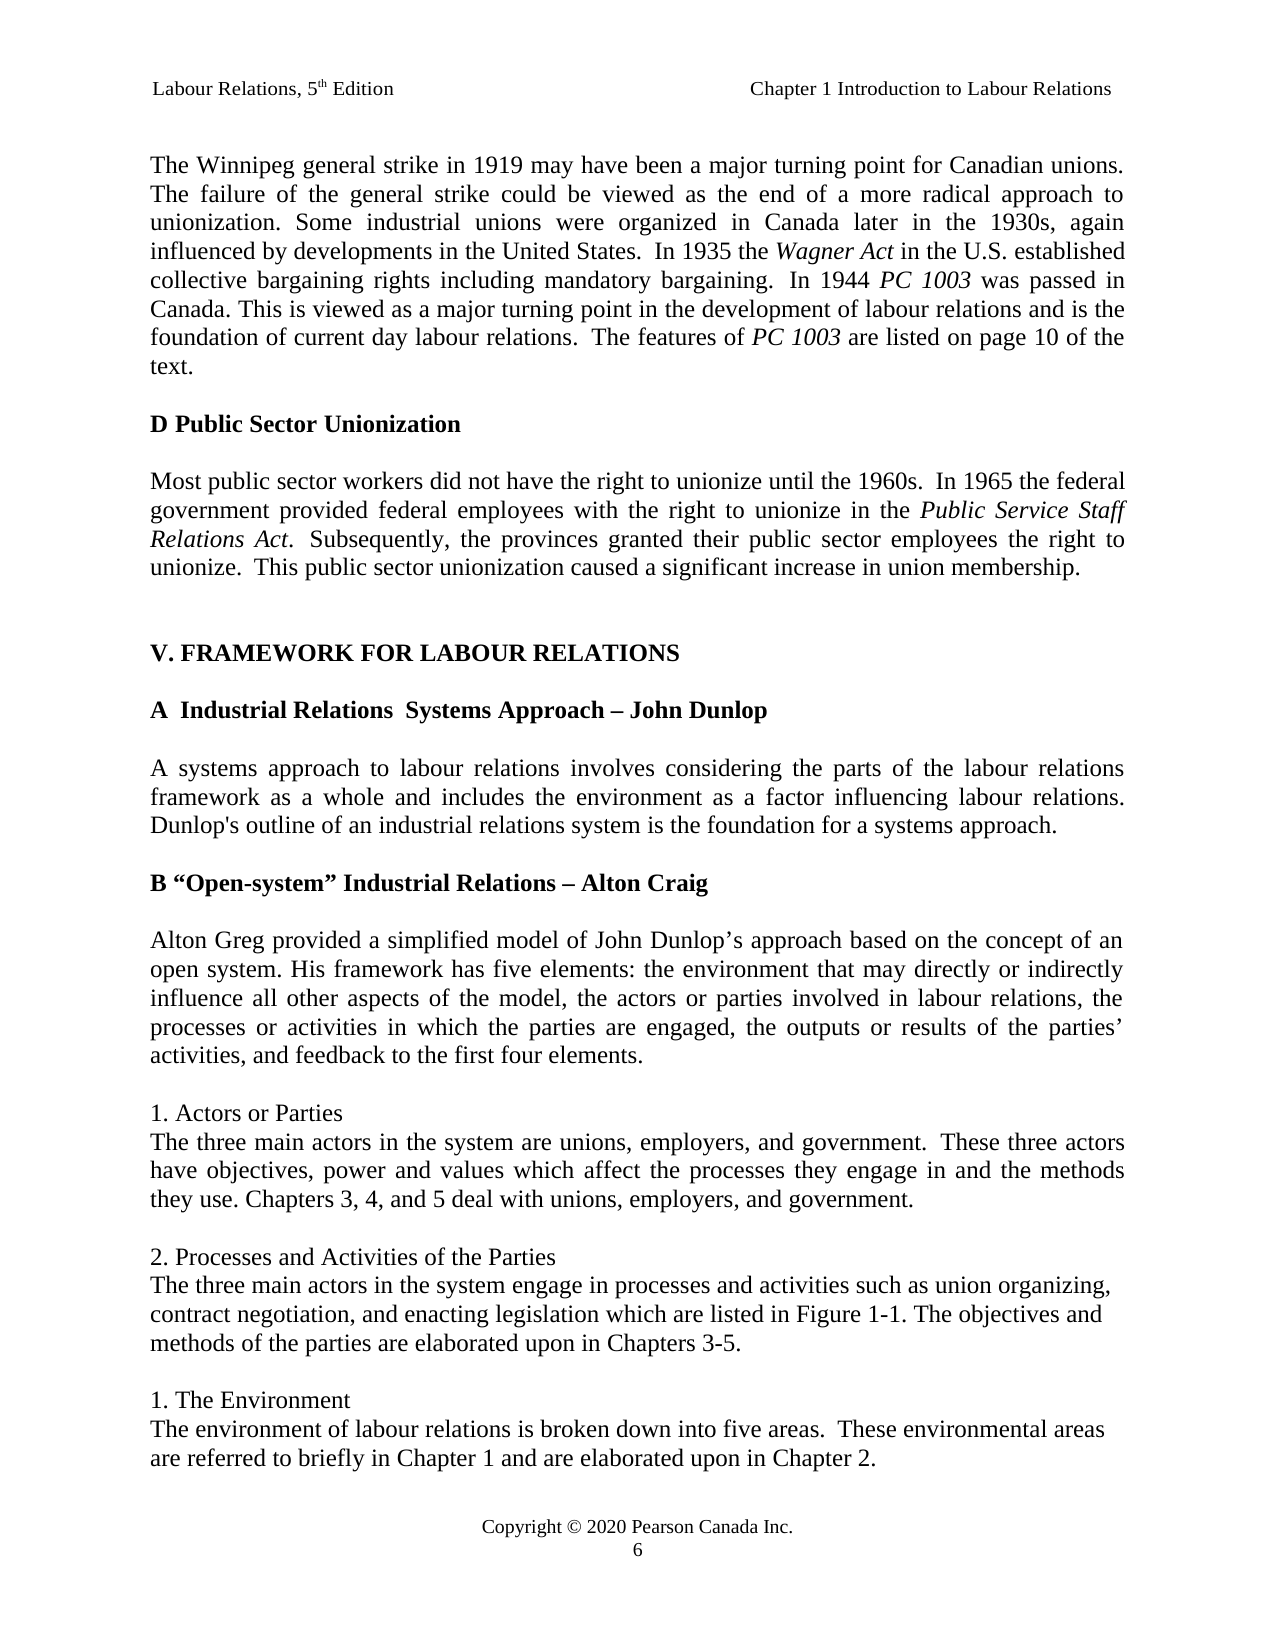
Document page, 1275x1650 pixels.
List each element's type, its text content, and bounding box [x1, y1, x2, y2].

text The environment of labour relations is broken down into five areas. These environmental areas are referred to briefly in Chapter 1 and are elaborated upon in Chapter 2. [150, 1414, 1125, 1472]
text Most public sector workers did not have the right to unionize until the 1960s. In 1965 the federal government provided federal employees with the right to unionize in the Public Service Staff Relations Act. Subsequently, the provinces granted their public sector employees the right to unionize. This public sector unionization caused a significant increase in union membership. [150, 466, 1125, 581]
list Actors or Parties [150, 1098, 1125, 1127]
subtitle V. FRAMEWORK FOR LABOUR RELATIONS [150, 638, 1125, 667]
list The Environment [150, 1386, 1125, 1414]
subtitle B “Open-system” Industrial Relations – Alton Craig [150, 868, 1125, 897]
text The Winnipeg general strike in 1919 may have been a major turning point for Canadian unions. The failure of the general strike could be viewed as the end of a more radical approach to unionization. Some industrial unions were organized in Canada later in the 1930s, again influenced by developments in the United States. In 1935 the Wagner Act in the U.S. established collective bargaining rights including mandatory bargaining. In 1944 PC 1003 was passed in Canada. This is viewed as a major turning point in the development of labour relations and is the foundation of current day labour relations. The features of PC 1003 are listed on page 10 of the text. [150, 150, 1125, 380]
list Processes and Activities of the Parties [150, 1242, 1125, 1271]
text A systems approach to labour relations involves considering the parts of the labour relations framework as a whole and includes the environment as a factor influencing labour relations. Dunlop's outline of an industrial relations system is the foundation for a systems approach. [150, 753, 1125, 839]
text The three main actors in the system engage in processes and activities such as union organizing, contract negotiation, and enacting legislation which are listed in Figure 1-1. The objectives and methods of the parties are elaborated upon in Chapters 3-5. [150, 1271, 1125, 1357]
text A Industrial Relations Systems Approach – John Dunlop [150, 696, 1125, 724]
subtitle Alton Greg provided a simplified model of John Dunlop’s approach based on the concept of an open system. His framework has five elements: the environment that may directly or indirectly influence all other aspects of the model, the actors or parties involved in labour relations, the processes or activities in which the parties are engaged, the outputs or results of the parties’ activities, and feedback to the first four elements. [150, 926, 1125, 1069]
text The three main actors in the system are unions, employers, and government. These three actors have objectives, power and values which affect the processes they engage in and the methods they use. Chapters 3, 4, and 5 deal with unions, employers, and government. [150, 1127, 1125, 1213]
subtitle Public Sector Unionization [150, 409, 1125, 437]
